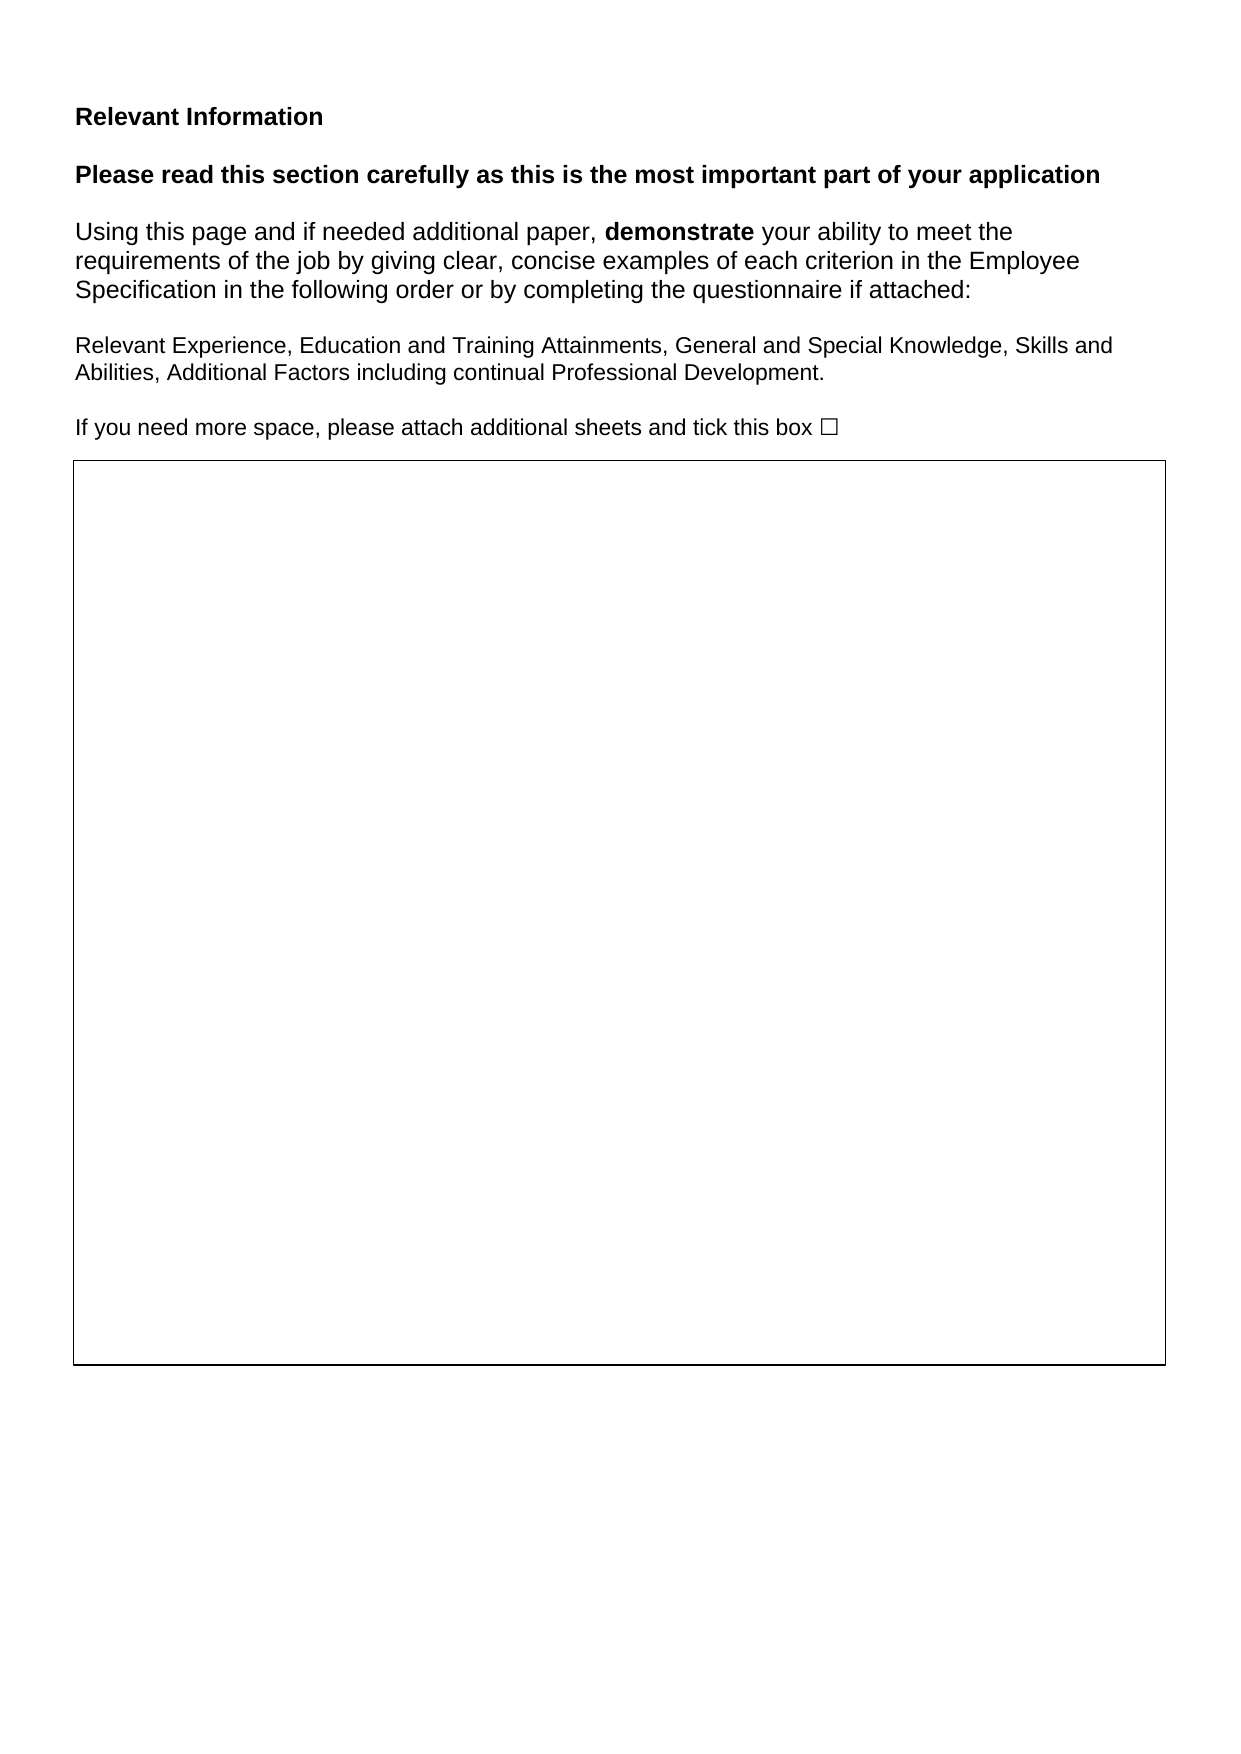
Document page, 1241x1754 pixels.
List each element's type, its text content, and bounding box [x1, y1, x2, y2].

text If you need more space, please attach additional sheets and tick this box [75, 411, 1165, 443]
text Please read this section carefully as this is the most important part of your application [75, 160, 1165, 188]
text Using this page and if needed additional paper, demonstrate your ability to meet the requirements of the job by giving clear, concise examples of each criterion in the Employee Specification in the following order or by completing the questionnaire if attached: [75, 217, 1165, 303]
text Relevant Information [75, 102, 1165, 131]
text Relevant Experience, Education and Training Attainments, General and Special Knowledge, Skills and Abilities, Additional Factors including continual Professional Development. [75, 332, 1165, 385]
